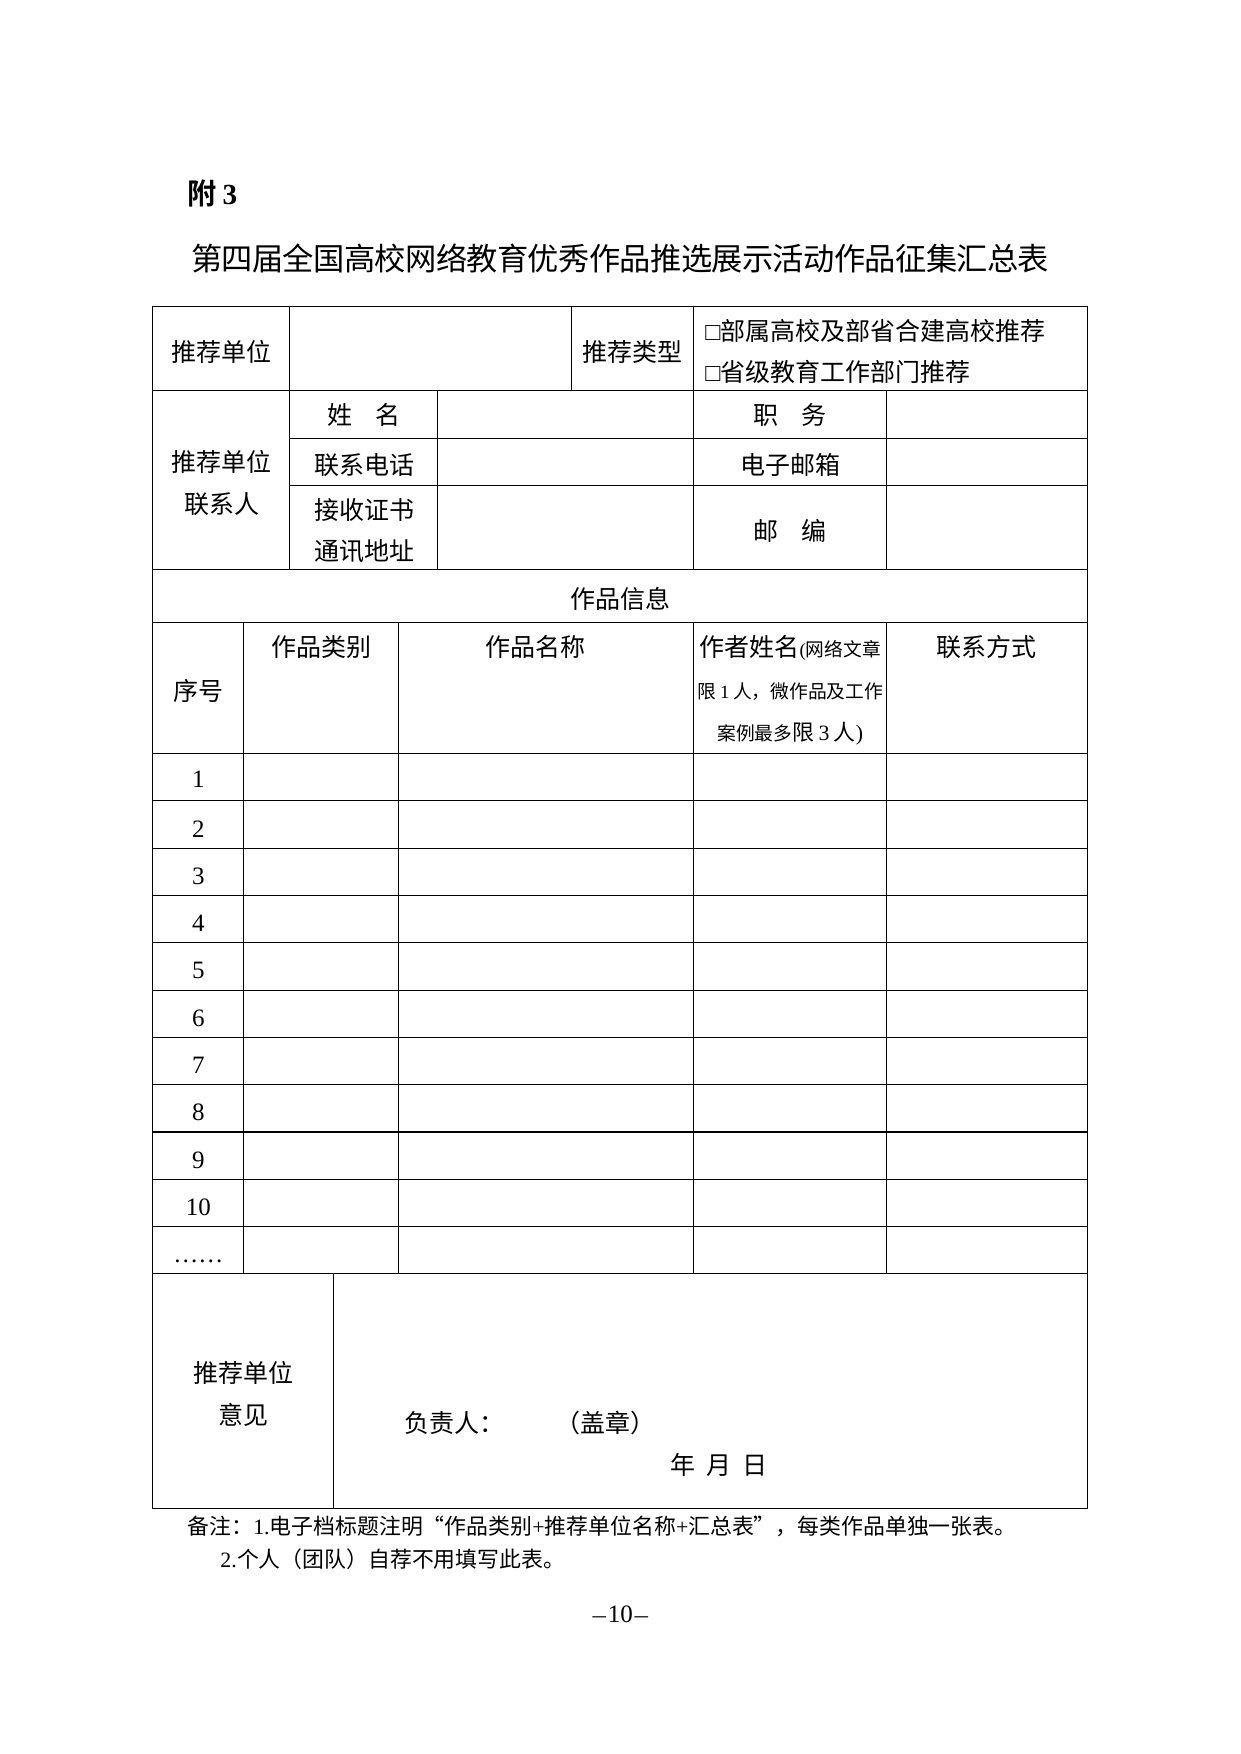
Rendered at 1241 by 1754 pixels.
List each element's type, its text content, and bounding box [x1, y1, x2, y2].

table_cell 3 [153, 849, 243, 895]
table_cell [244, 1038, 398, 1084]
table_header □部属高校及部省合建高校推荐 □省级教育工作部门推荐 [694, 307, 1087, 390]
table_cell [694, 1227, 886, 1273]
table_cell [887, 1227, 1087, 1273]
table_cell 9 [153, 1133, 243, 1179]
table_cell 联系方式 [887, 623, 1087, 753]
table_cell [694, 991, 886, 1037]
table_cell [399, 1180, 693, 1226]
text 第四届全国高校网络教育优秀作品推选展示活动作品征集汇总表 [187, 224, 1053, 289]
table_cell 负责人： （盖章） 年 月 日 [334, 1274, 1087, 1508]
table_cell 2 [153, 801, 243, 848]
table_cell 邮 编 [694, 486, 886, 569]
table_cell 电子邮箱 [694, 439, 886, 485]
table_cell [244, 896, 398, 942]
table_header 推荐单位 [153, 307, 289, 390]
table_cell [694, 896, 886, 942]
table_cell [887, 754, 1087, 800]
text 2.个人（团队）自荐不用填写此表。 [187, 1541, 1053, 1574]
table_cell [399, 896, 693, 942]
table_cell 10 [153, 1180, 243, 1226]
table_cell [244, 801, 398, 848]
table_cell [887, 943, 1087, 989]
table_cell [887, 1085, 1087, 1131]
text 附3 [187, 159, 1053, 224]
table_cell [399, 943, 693, 989]
table_cell [244, 754, 398, 800]
table_cell [694, 754, 886, 800]
table_cell [887, 896, 1087, 942]
table_cell [399, 991, 693, 1037]
table_cell 序号 [153, 623, 243, 753]
table_cell [887, 1038, 1087, 1084]
table_cell [399, 849, 693, 895]
table_cell [887, 991, 1087, 1037]
table_cell [244, 1085, 398, 1131]
table_cell [244, 1180, 398, 1226]
table_cell [438, 391, 693, 437]
table_cell 推荐单位 联系人 [153, 391, 289, 569]
table_cell 联系电话 [290, 439, 437, 485]
table_cell [694, 849, 886, 895]
table_cell 作品信息 [153, 570, 1087, 622]
table_cell [244, 1227, 398, 1273]
table_cell [438, 439, 693, 485]
table_cell [399, 801, 693, 848]
table_cell [694, 801, 886, 848]
table_cell [244, 991, 398, 1037]
table_cell 作品名称 [399, 623, 693, 753]
table_cell [399, 1227, 693, 1273]
table_cell [694, 943, 886, 989]
table_cell [244, 1133, 398, 1179]
table_cell [694, 1038, 886, 1084]
table_cell 7 [153, 1038, 243, 1084]
table_cell [887, 1133, 1087, 1179]
table_cell [887, 486, 1087, 569]
table_cell …… [153, 1227, 243, 1273]
table_cell [887, 1180, 1087, 1226]
table_cell [694, 1180, 886, 1226]
table_cell 作品类别 [244, 623, 398, 753]
table_cell 接收证书 通讯地址 [290, 486, 437, 569]
table_cell 6 [153, 991, 243, 1037]
table_cell [399, 1038, 693, 1084]
table_cell [887, 849, 1087, 895]
table_cell [694, 1133, 886, 1179]
table_cell [694, 1085, 886, 1131]
table_cell 1 [153, 754, 243, 800]
table_cell [399, 1133, 693, 1179]
table_cell 姓 名 [290, 391, 437, 437]
table_cell [399, 1085, 693, 1131]
table_cell [887, 391, 1087, 437]
table_header 推荐类型 [572, 307, 693, 390]
table_cell 4 [153, 896, 243, 942]
table_cell 5 [153, 943, 243, 989]
table_cell 推荐单位 意见 [153, 1274, 333, 1508]
table_cell [399, 754, 693, 800]
table_cell 作者姓名(网络文章限1人，微作品及工作案例最多限3人) [694, 623, 886, 753]
table_cell [887, 801, 1087, 848]
table_cell [244, 943, 398, 989]
table_cell [438, 486, 693, 569]
table_cell [887, 439, 1087, 485]
table_cell 职 务 [694, 391, 886, 437]
table_cell [244, 849, 398, 895]
table_header [290, 307, 571, 390]
text 备注：1.电子档标题注明“作品类别+推荐单位名称+汇总表”，每类作品单独一张表。 [187, 1509, 1053, 1541]
table_cell 8 [153, 1085, 243, 1131]
